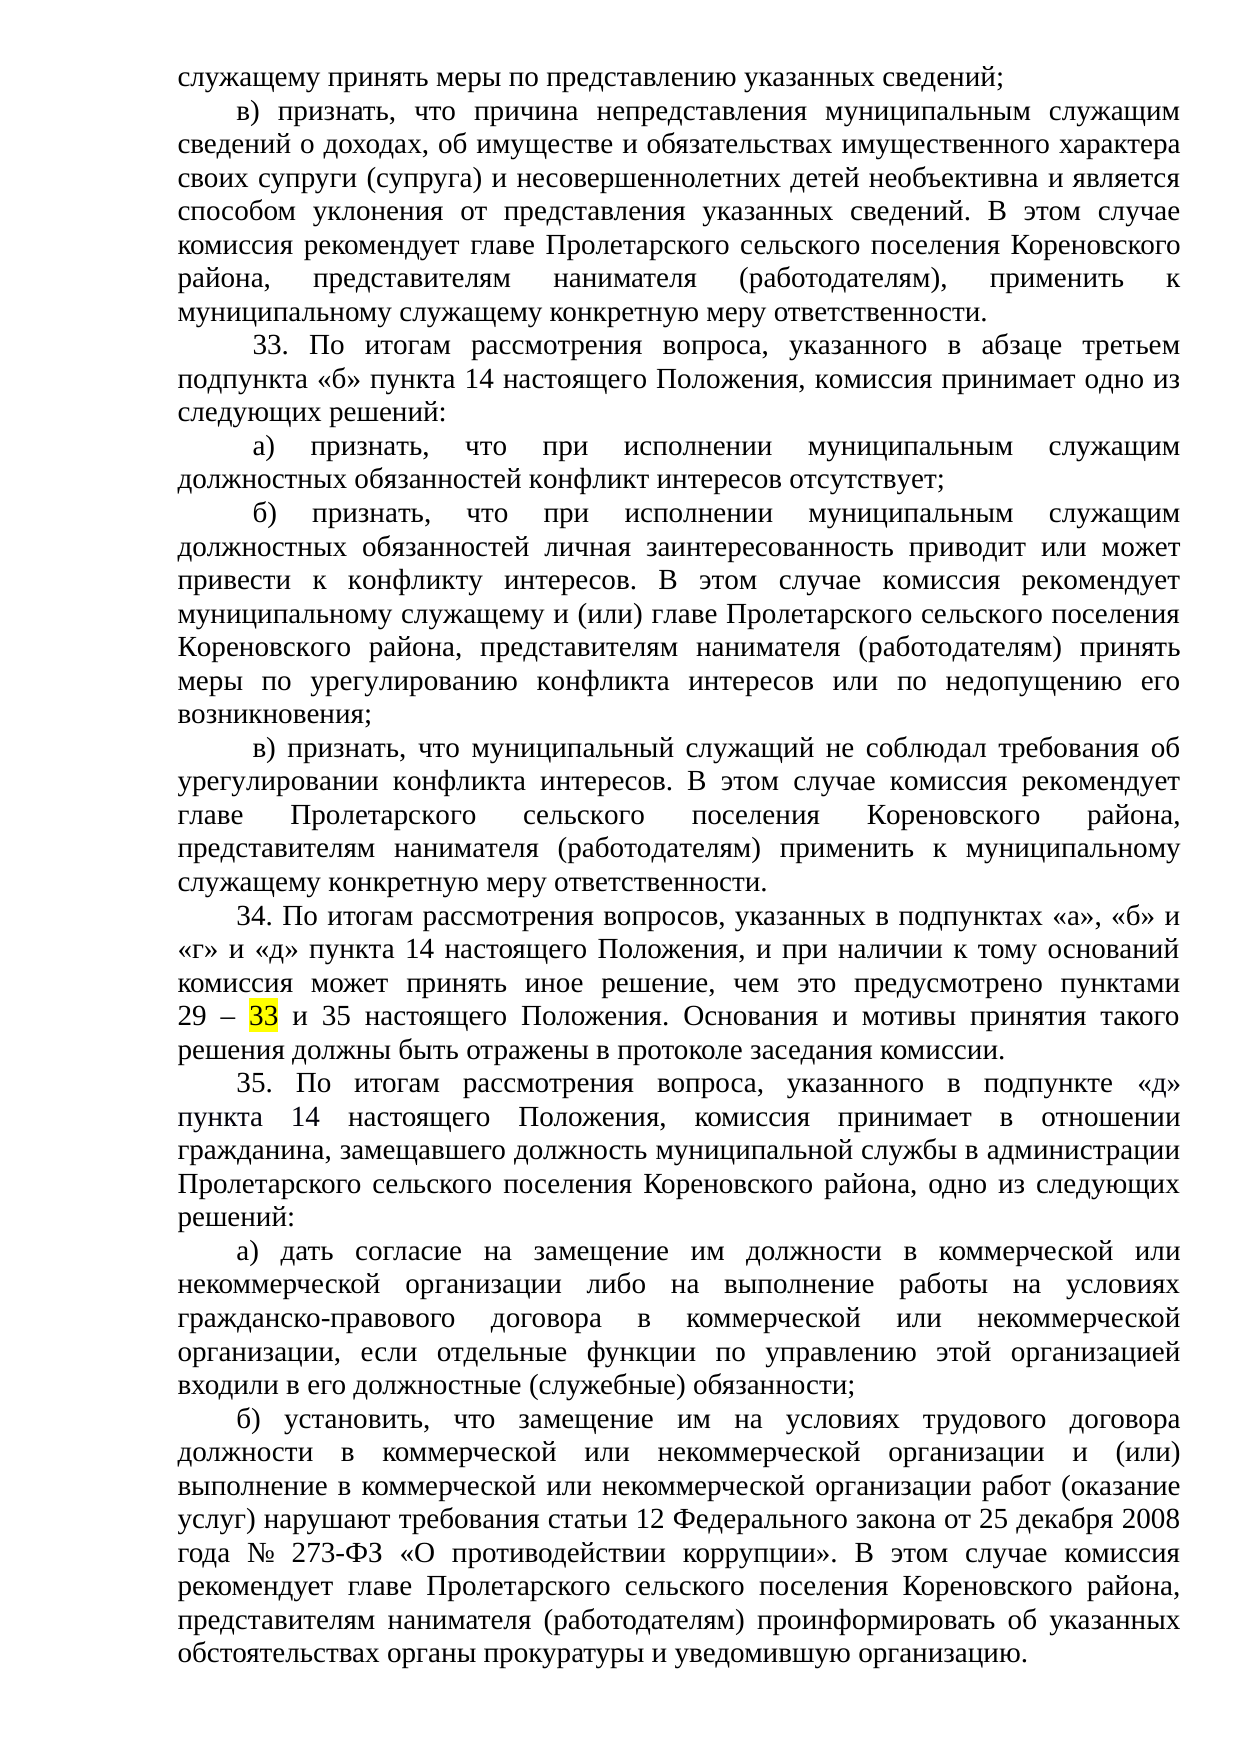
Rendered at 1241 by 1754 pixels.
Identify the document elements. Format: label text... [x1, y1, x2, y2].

text 34. По итогам рассмотрения вопросов, указанных в подпунктах «а», «б» и «г» и «д» пункта 14 настоящего Положения, и при наличии к тому оснований комиссия может принять иное решение, чем это предусмотрено пунктами 29 – 33 и 35 настоящего Положения. Основания и мотивы принятия такого решения должны быть отражены в протоколе заседания комиссии. [177, 898, 1181, 1065]
text в) признать, что муниципальный служащий не соблюдал требования об урегулировании конфликта интересов. В этом случае комиссия рекомендует главе Пролетарского сельского поселения Кореновского района, представителям нанимателя (работодателям) применить к муниципальному служащему конкретную меру ответственности. [177, 730, 1181, 898]
text в) признать, что причина непредставления муниципальным служащим сведений о доходах, об имуществе и обязательствах имущественного характера своих супруги (супруга) и несовершеннолетних детей необъективна и является способом уклонения от представления указанных сведений. В этом случае комиссия рекомендует главе Пролетарского сельского поселения Кореновского района, представителям нанимателя (работодателям), применить к муниципальному служащему конкретную меру ответственности. [177, 93, 1181, 327]
text 33. По итогам рассмотрения вопроса, указанного в абзаце третьем подпункта «б» пункта 14 настоящего Положения, комиссия принимает одно из следующих решений: [177, 327, 1181, 428]
text а) дать согласие на замещение им должности в коммерческой или некоммерческой организации либо на выполнение работы на условиях гражданско-правового договора в коммерческой или некоммерческой организации, если отдельные функции по управлению этой организацией входили в его должностные (служебные) обязанности; [177, 1233, 1181, 1401]
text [177, 59, 1181, 93]
text а) признать, что при исполнении муниципальным служащим должностных обязанностей конфликт интересов отсутствует; [177, 428, 1181, 495]
text 35. По итогам рассмотрения вопроса, указанного в подпункте «д» пункта 14 настоящего Положения, комиссия принимает в отношении гражданина, замещавшего должность муниципальной службы в администрации Пролетарского сельского поселения Кореновского района, одно из следующих решений: [177, 1065, 1181, 1233]
text б) установить, что замещение им на условиях трудового договора должности в коммерческой или некоммерческой организации и (или) выполнение в коммерческой или некоммерческой организации работ (оказание услуг) нарушают требования статьи 12 Федерального закона от 25 декабря 2008 года № 273-ФЗ «О противодействии коррупции». В этом случае комиссия рекомендует главе Пролетарского сельского поселения Кореновского района, представителям нанимателя (работодателям) проинформировать об указанных обстоятельствах органы прокуратуры и уведомившую организацию. [177, 1401, 1181, 1669]
text б) признать, что при исполнении муниципальным служащим должностных обязанностей личная заинтересованность приводит или может привести к конфликту интересов. В этом случае комиссия рекомендует муниципальному служащему и (или) главе Пролетарского сельского поселения Кореновского района, представителям нанимателя (работодателям) принять меры по урегулированию конфликта интересов или по недопущению его возникновения; [177, 495, 1181, 730]
